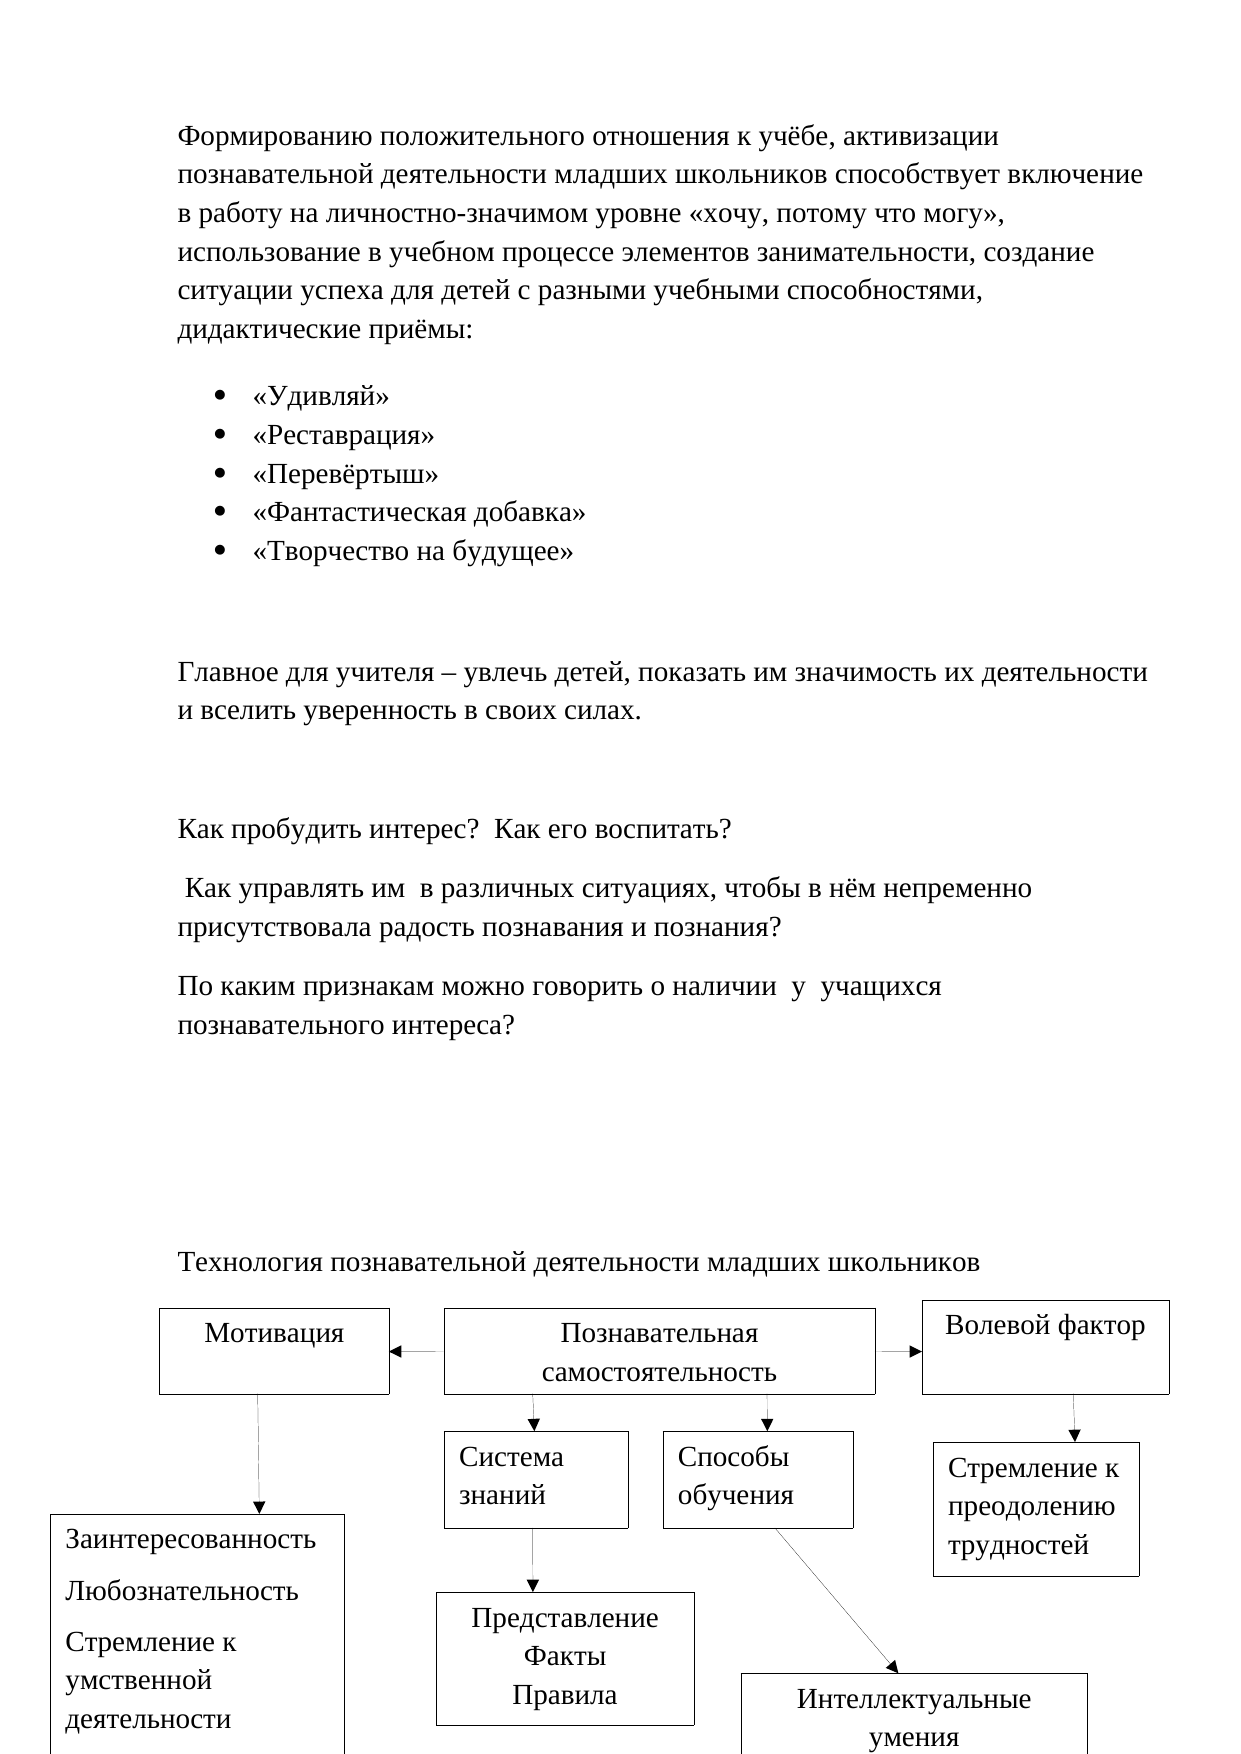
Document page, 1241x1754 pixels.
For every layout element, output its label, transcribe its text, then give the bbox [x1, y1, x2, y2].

text По каким признакам можно говорить о наличии у учащихся познавательного интереса? [177, 968, 1152, 1041]
list «Творчество на будущее» [215, 533, 1152, 567]
list «Удивляй» [215, 378, 1152, 412]
list «Фантастическая добавка» [215, 494, 1152, 528]
text Как управлять им в различных ситуациях, чтобы в нём непременно присутствовала радость познавания и познания? [177, 871, 1152, 943]
text Главное для учителя – увлечь детей, показать им значимость их деятельности и вселить уверенность в своих силах. [177, 654, 1152, 726]
text Формированию положительного отношения к учёбе, активизации познавательной деятельности младших школьников способствует включение в работу на личностно-значимом уровне «хочу, потому что могу», использование в учебном процессе элементов занимательности, создание ситуации успеха для детей с разными учебными способностями, дидактические приёмы: [177, 118, 1152, 344]
list «Перевёртыш» [215, 456, 1152, 489]
text Как пробудить интерес? Как его воспитать? [177, 811, 1152, 845]
text Технология познавательной деятельности младших школьников [177, 1244, 1152, 1278]
list «Реставрация» [215, 417, 1152, 451]
